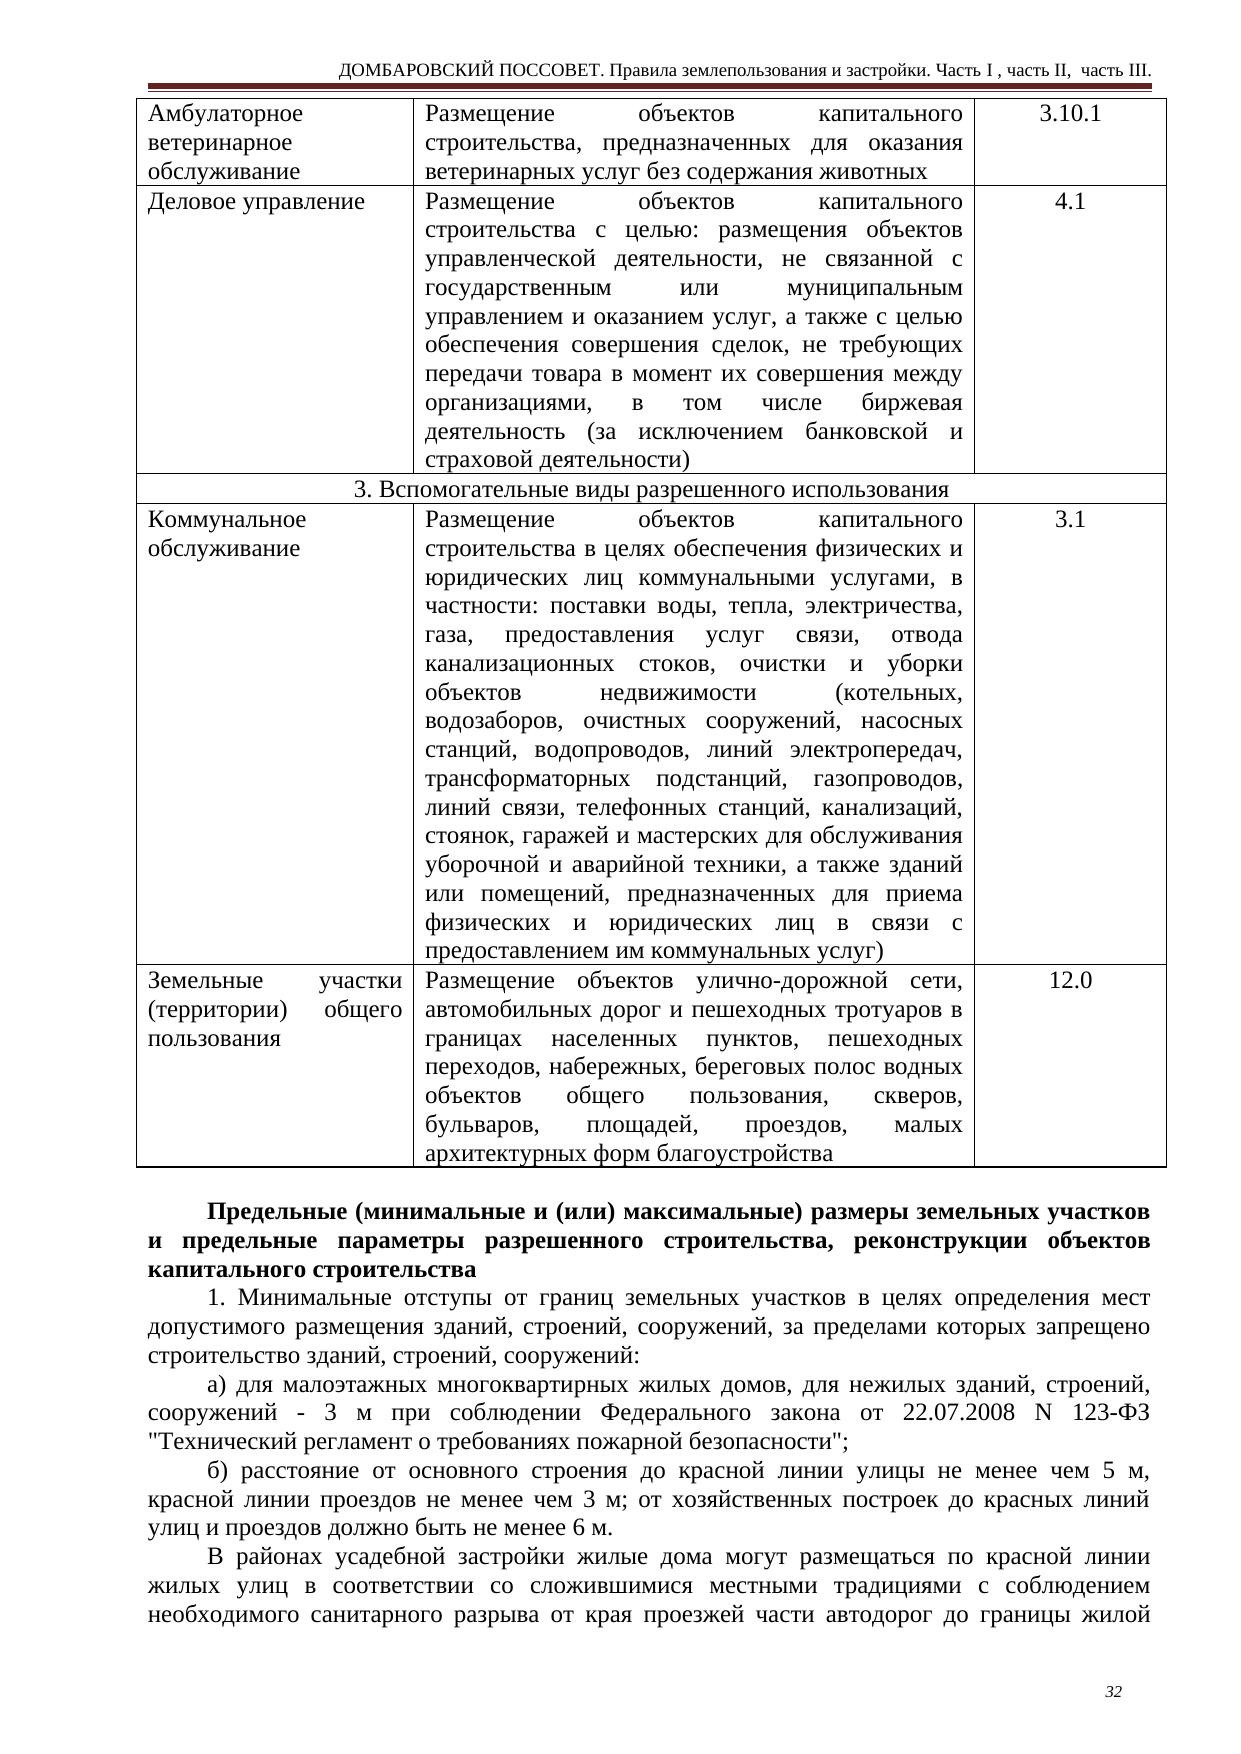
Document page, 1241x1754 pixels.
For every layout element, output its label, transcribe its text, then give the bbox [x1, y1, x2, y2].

table_cell Земельные участки (территории) общего пользования [137, 965, 413, 1166]
table_cell 3. Вспомогательные виды разрешенного использования [137, 474, 1166, 503]
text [148, 1541, 1152, 1627]
table_cell Размещение объектов улично-дорожной сети, автомобильных дорог и пешеходных тротуаров в границах населенных пунктов, пешеходных переходов, набережных, береговых полос водных объектов общего пользования, скверов, бульваров, площадей, проездов, малых архитектурных форм благоустройства [414, 965, 974, 1166]
table_cell 3.1 [975, 504, 1166, 964]
table_cell 4.1 [975, 186, 1166, 473]
table_cell Амбулаторное ветеринарное обслуживание [137, 99, 413, 185]
text б) расстояние от основного строения до красной линии улицы не менее чем 5 м, красной линии проездов не менее чем 3 м; от хозяйственных построек до красных линий улиц и проездов должно быть не менее 6 м. [148, 1455, 1152, 1541]
table_cell Коммунальное обслуживание [137, 504, 413, 964]
text а) для малоэтажных многоквартирных жилых домов, для нежилых зданий, строений, сооружений - 3 м при соблюдении Федерального закона от 22.07.2008 N 123-ФЗ "Технический регламент о требованиях пожарной безопасности"; [148, 1369, 1152, 1455]
table_cell 12.0 [975, 965, 1166, 1166]
table_cell Размещение объектов капитального строительства, предназначенных для оказания ветеринарных услуг без содержания животных [414, 99, 974, 185]
table_cell Деловое управление [137, 186, 413, 473]
table_cell Размещение объектов капитального строительства в целях обеспечения физических и юридических лиц коммунальными услугами, в частности: поставки воды, тепла, электричества, газа, предоставления услуг связи, отвода канализационных стоков, очистки и уборки объектов недвижимости (котельных, водозаборов, очистных сооружений, насосных станций, водопроводов, линий электропередач, трансформаторных подстанций, газопроводов, линий связи, телефонных станций, канализаций, стоянок, гаражей и мастерских для обслуживания уборочной и аварийной техники, а также зданий или помещений, предназначенных для приема физических и юридических лиц в связи с предоставлением им коммунальных услуг) [414, 504, 974, 964]
table_cell Размещение объектов капитального строительства с целью: размещения объектов управленческой деятельности, не связанной с государственным или муниципальным управлением и оказанием услуг, а также с целью обеспечения совершения сделок, не требующих передачи товара в момент их совершения между организациями, в том числе биржевая деятельность (за исключением банковской и страховой деятельности) [414, 186, 974, 473]
text Предельные (минимальные и (или) максимальные) размеры земельных участков и предельные параметры разрешенного строительства, реконструкции объектов капитального строительства [148, 1196, 1152, 1282]
table_cell 3.10.1 [975, 99, 1166, 185]
text 1. Минимальные отступы от границ земельных участков в целях определения мест допустимого размещения зданий, строений, сооружений, за пределами которых запрещено строительство зданий, строений, сооружений: [148, 1282, 1152, 1369]
